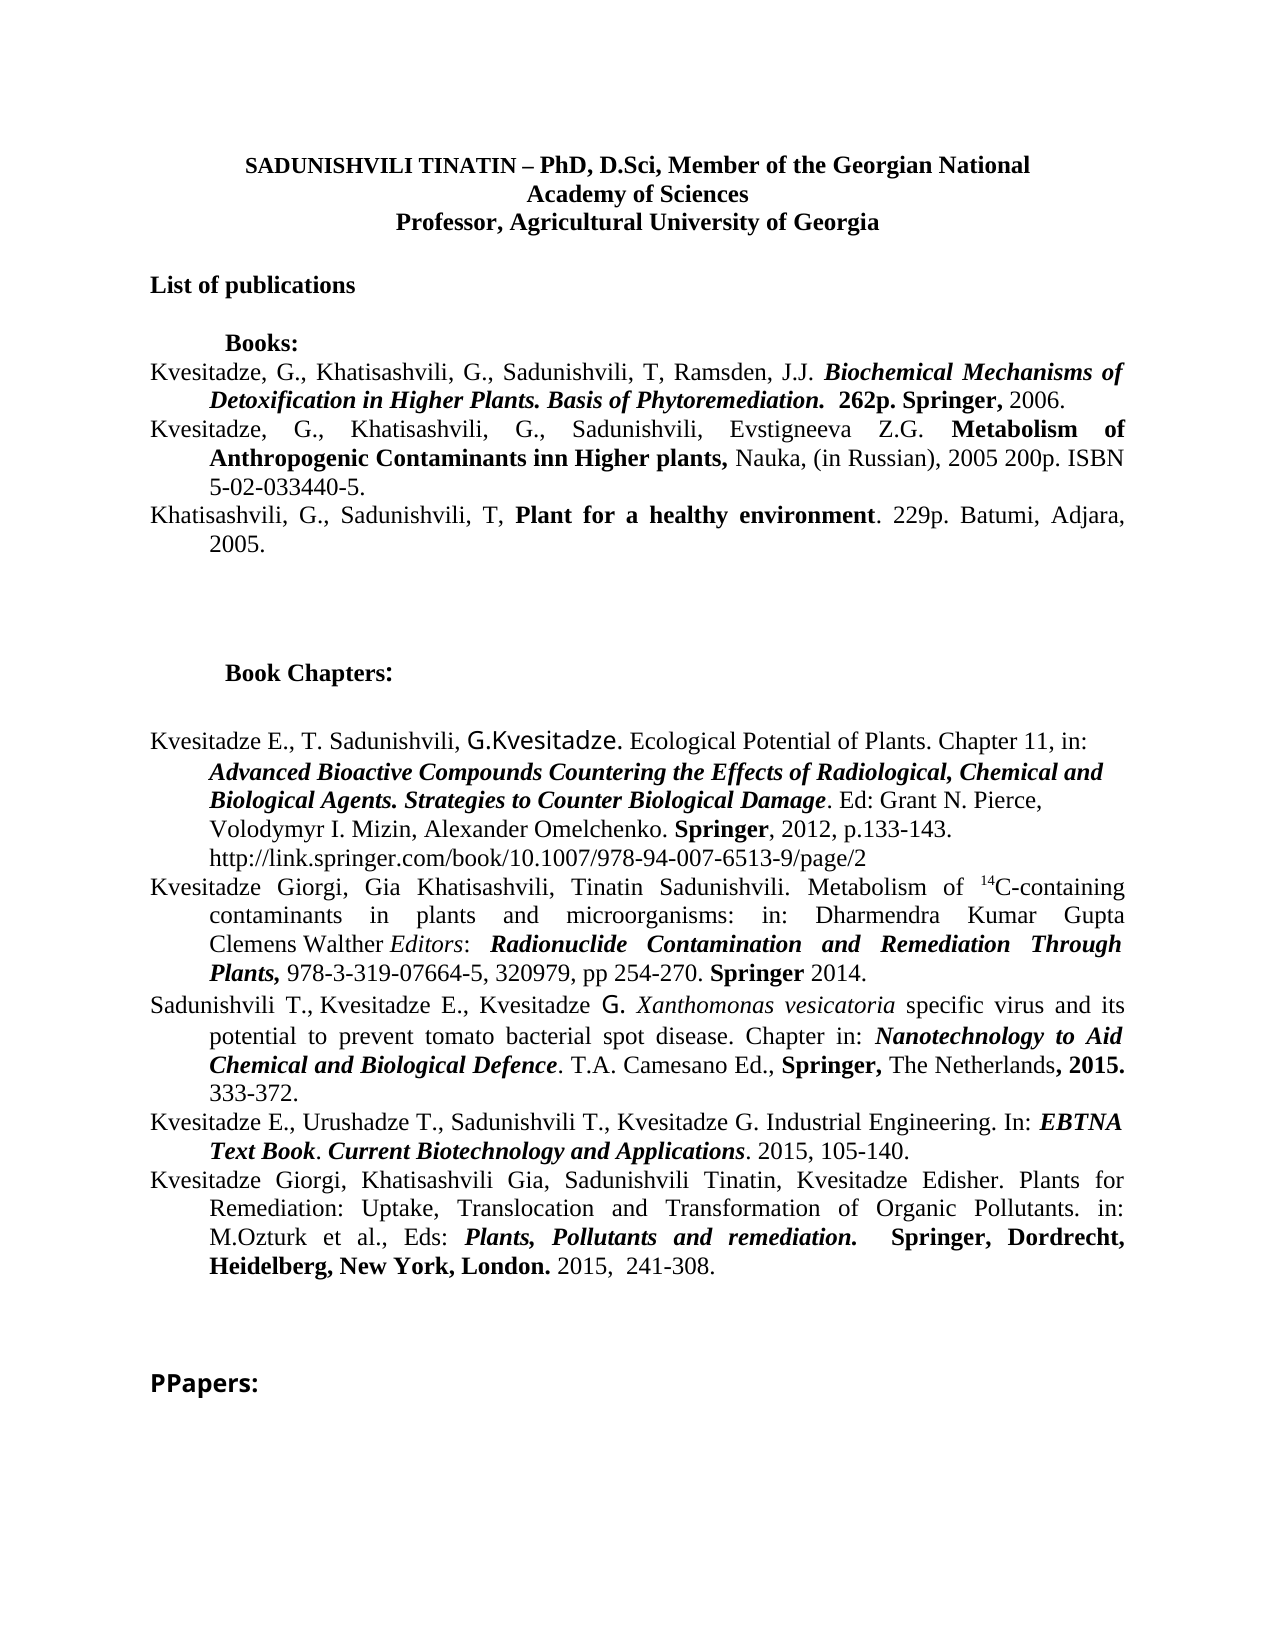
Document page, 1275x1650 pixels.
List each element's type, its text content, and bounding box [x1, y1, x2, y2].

text List of publications [150, 270, 1125, 299]
title Professor, Agricultural University of Georgia [150, 207, 1125, 236]
text Book Chapters: [150, 655, 1125, 689]
title Academy of Sciences [150, 179, 1125, 207]
text Books: [150, 328, 1125, 357]
text Kvesitadze, G., Khatisashvili, G., Sadunishvili, Evstigneeva Z.G. Metabolism of Anthropogenic Contaminants inn Higher plants, Nauka, (in Russian), 2005 200p. ISBN 5-02-033440-5. [150, 414, 1125, 500]
text Khatisashvili, G., Sadunishvili, T, Plant for a healthy environment. 229p. Batumi, Adjara, 2005. [150, 500, 1125, 558]
text Kvesitadze E., Urushadze T., Sadunishvili T., Kvesitadze G. Industrial Engineering. In: EBTNA Text Book. Current Biotechnology and Applications. 2015, 105-140. [150, 1107, 1125, 1165]
text Kvesitadze, G., Khatisashvili, G., Sadunishvili, T, Ramsden, J.J. Biochemical Mechanisms of Detoxification in Higher Plants. Basis of Phytoremediation. 262p. Springer, 2006. [150, 357, 1125, 414]
title SADUNISHVILI TINATIN – PhD, D.Sci, Member of the Georgian National [150, 150, 1125, 179]
text Sadunishvili T., Kvesitadze E., Kvesitadze G. Xanthomonas vesicatoria specific virus and its potential to prevent tomato bacterial spot disease. Chapter in: Nanotechnology to Aid Chemical and Biological Defence. T.A. Camesano Ed., Springer, The Netherlands, 2015. 333-372. [150, 987, 1125, 1107]
text Kvesitadze Giorgi, Khatisashvili Gia, Sadunishvili Tinatin, Kvesitadze Edisher. Plants for Remediation: Uptake, Translocation and Transformation of Organic Pollutants. in: M.Ozturk et al., Eds: Plants, Pollutants and remediation. Springer, Dordrecht, Heidelberg, New York, London. 2015, 241-308. [150, 1165, 1125, 1280]
text PPapers: [150, 1366, 1125, 1400]
text Kvesitadze Giorgi, Gia Khatisashvili, Tinatin Sadunishvili. Metabolism of 14C-containing contaminants in plants and microorganisms: in: Dharmendra Kumar Gupta Clemens Walther Editors: Radionuclide Contamination and Remediation Through Plants, 978-3-319-07664-5, 320979, pp 254-270. Springer 2014. [150, 872, 1125, 987]
text Kvesitadze E., T. Sadunishvili, G.Kvesitadze. Ecological Potential of Plants. Chapter 11, in: Advanced Bioactive Compounds Countering the Effects of Radiological, Chemical and Biological Agents. Strategies to Counter Biological Damage. Ed: Grant N. Pierce, Volodymyr I. Mizin, Alexander Omelchenko. Springer, 2012, p.133-143. http://link.springer.com/book/10.1007/978-94-007-6513-9/page/2 [150, 723, 1125, 872]
